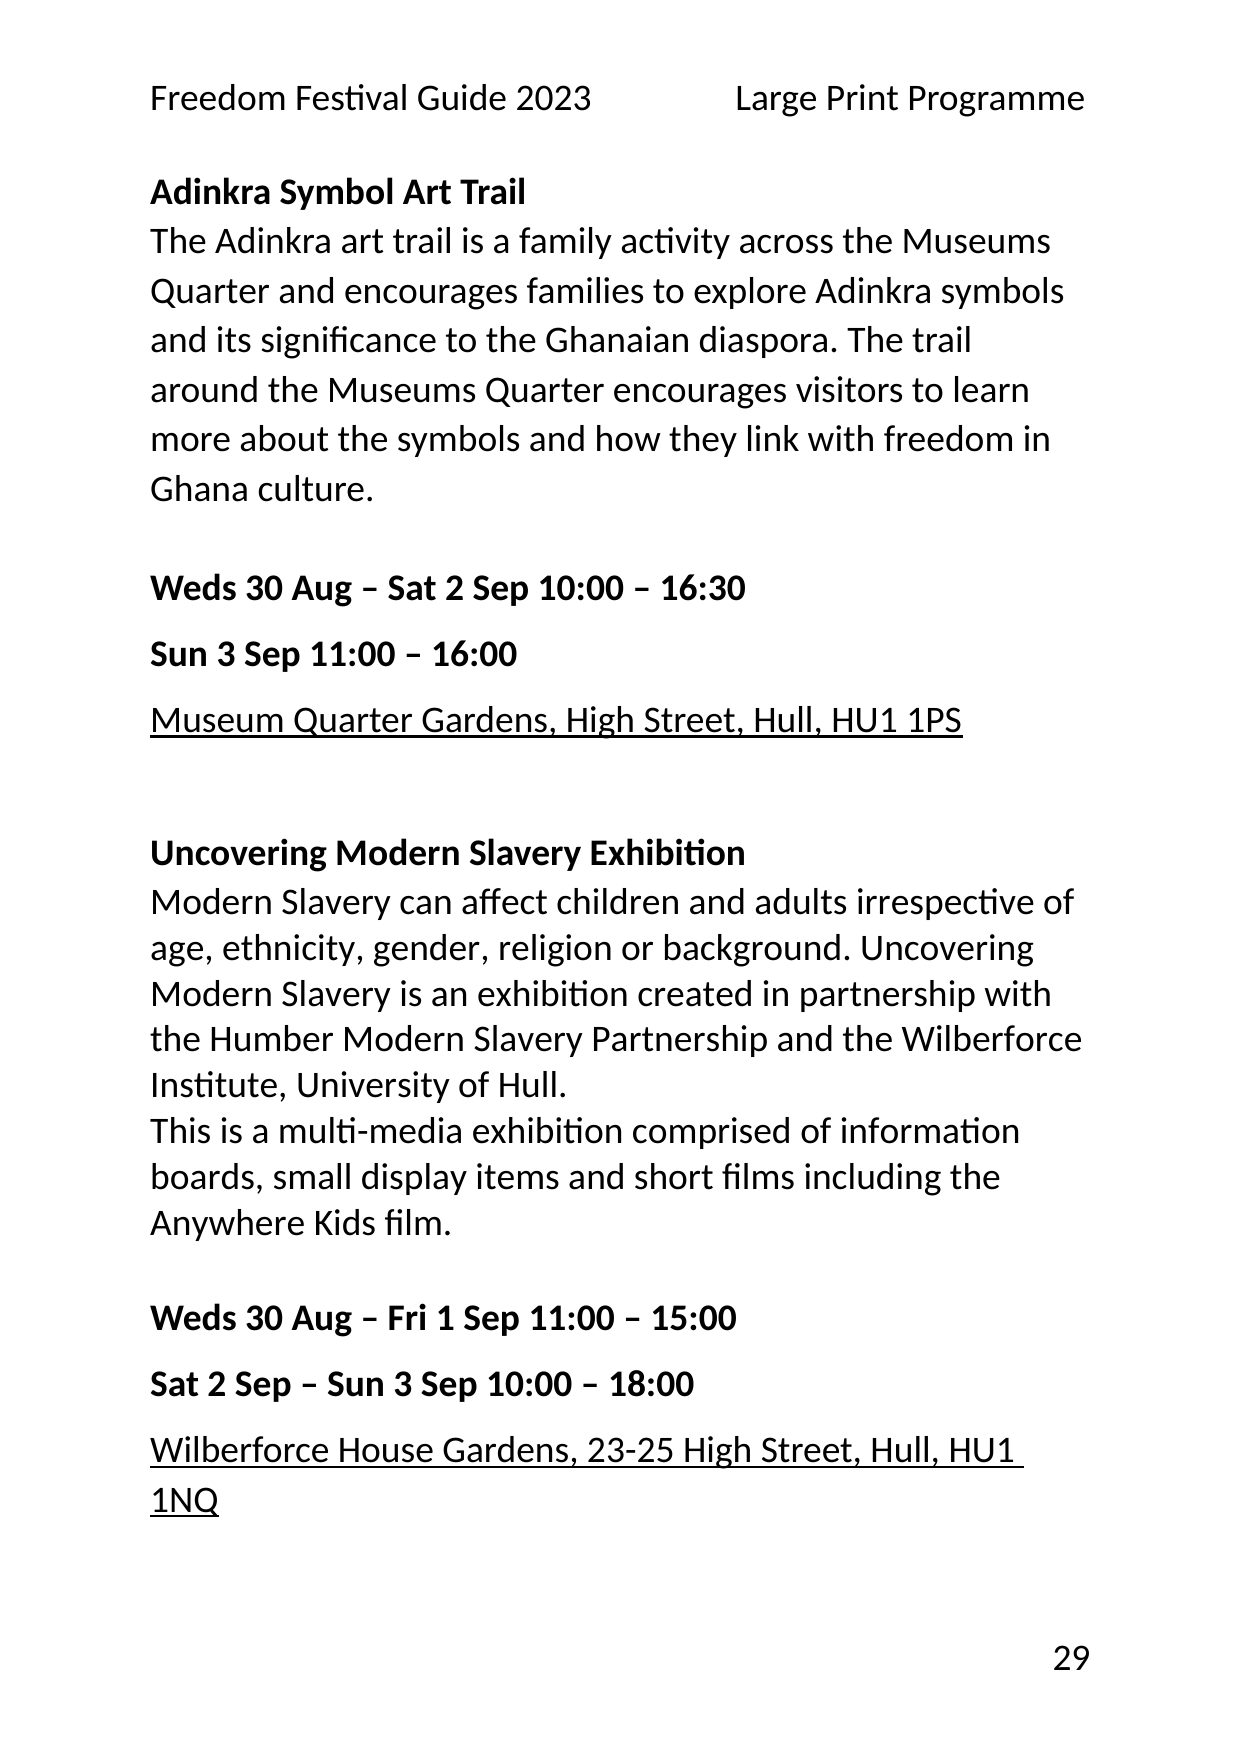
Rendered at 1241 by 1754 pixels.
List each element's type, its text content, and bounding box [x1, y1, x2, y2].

text This is a multi-media exhibition comprised of information boards, small display items and short films including the Anywhere Kids film. [150, 1107, 1090, 1244]
text Modern Slavery can affect children and adults irrespective of age, ethnicity, gender, religion or background. Uncovering Modern Slavery is an exhibition created in partnership with the Humber Modern Slavery Partnership and the Wilberforce Institute, University of Hull. [150, 878, 1090, 1107]
text Weds 30 Aug – Fri 1 Sep 11:00 – 15:00 [150, 1294, 1090, 1340]
text Uncovering Modern Slavery Exhibition [150, 828, 1090, 874]
text The Adinkra art trail is a family activity across the Museums Quarter and encourages families to explore Adinkra symbols and its significance to the Ghanaian diaspora. The trail around the Museums Quarter encourages visitors to learn more about the symbols and how they link with freedom in Ghana culture. [150, 217, 1090, 511]
text Weds 30 Aug – Sat 2 Sep 10:00 – 16:30 [150, 564, 1090, 610]
text Sat 2 Sep – Sun 3 Sep 10:00 – 18:00 [150, 1360, 1090, 1406]
text Sun 3 Sep 11:00 – 16:00 [150, 630, 1090, 676]
text Museum Quarter Gardens, High Street, Hull, HU1 1PS [150, 696, 1090, 742]
text Wilberforce House Gardens, 23-25 High Street, Hull, HU1 1NQ [150, 1426, 1090, 1522]
text Adinkra Symbol Art Trail [150, 168, 1090, 214]
